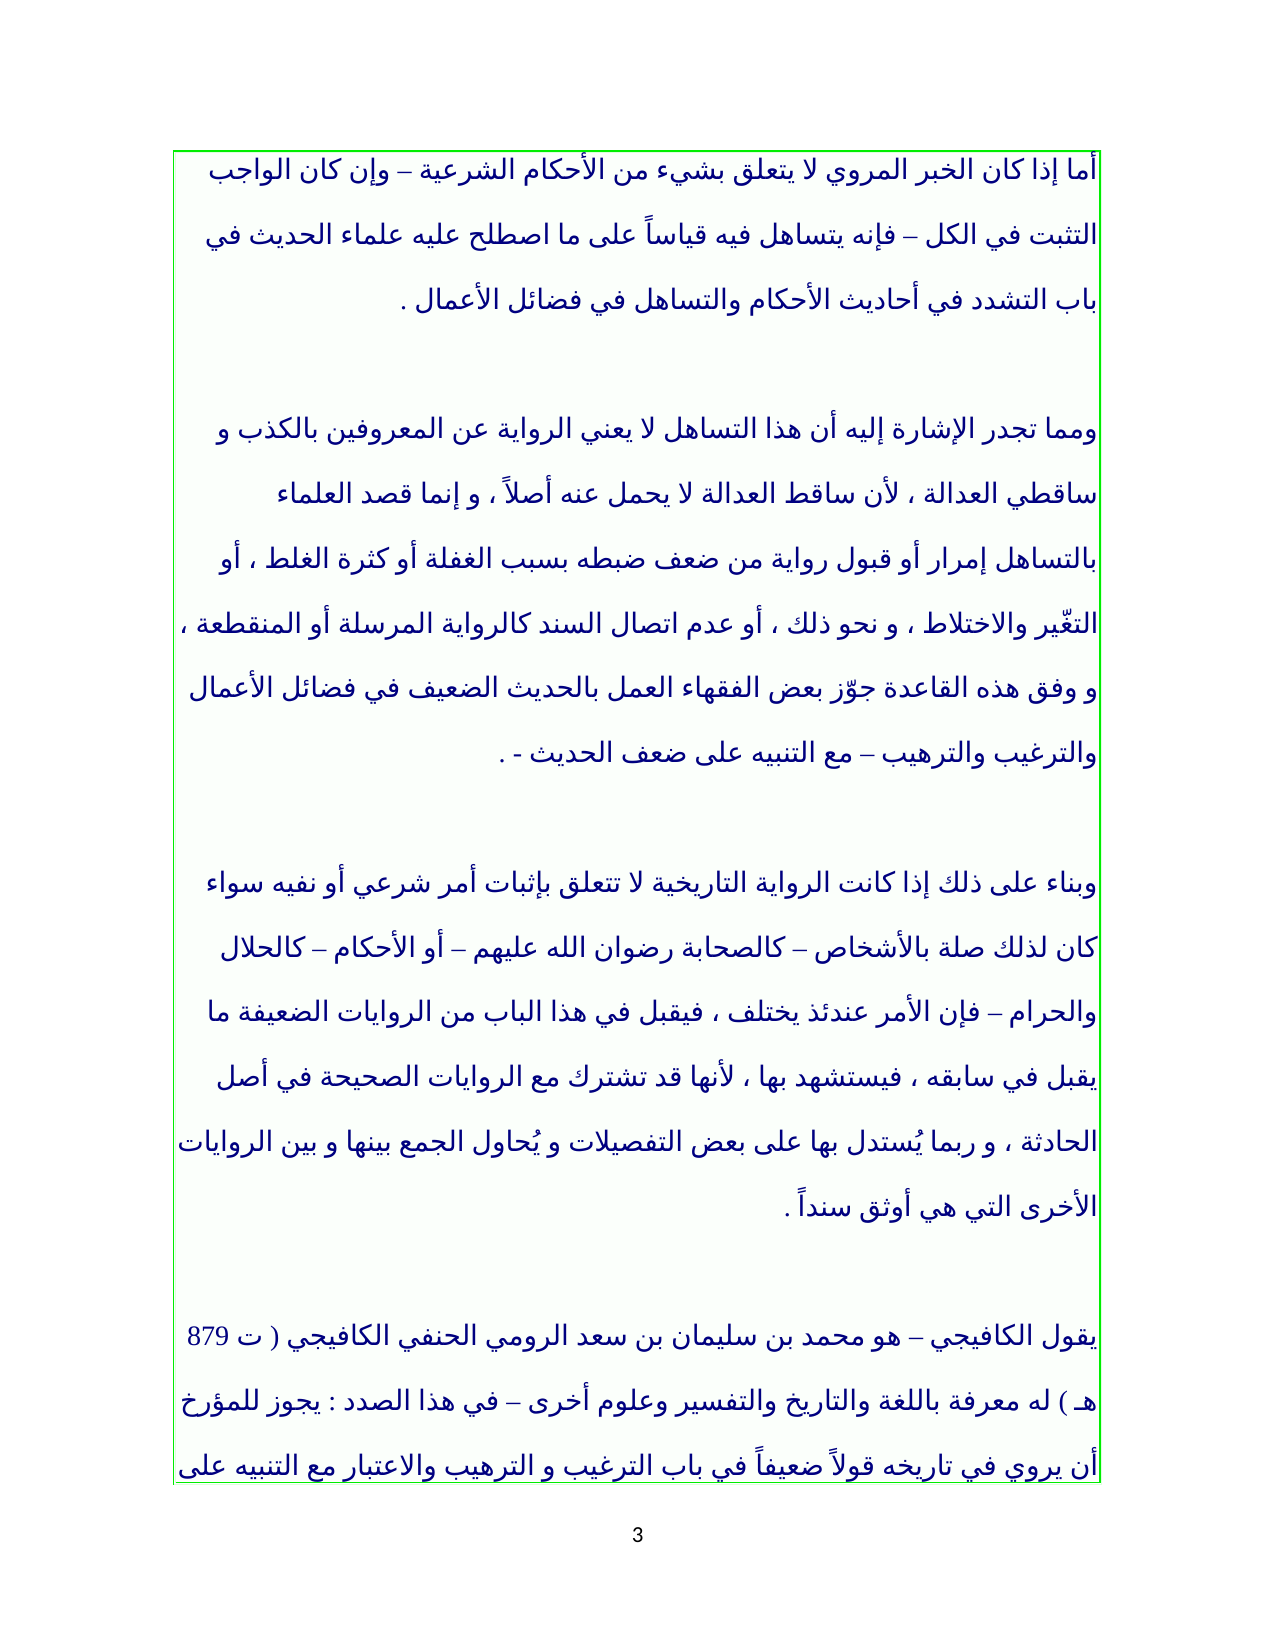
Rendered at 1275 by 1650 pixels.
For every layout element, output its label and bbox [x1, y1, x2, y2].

table_cell [176, 153, 1099, 1481]
